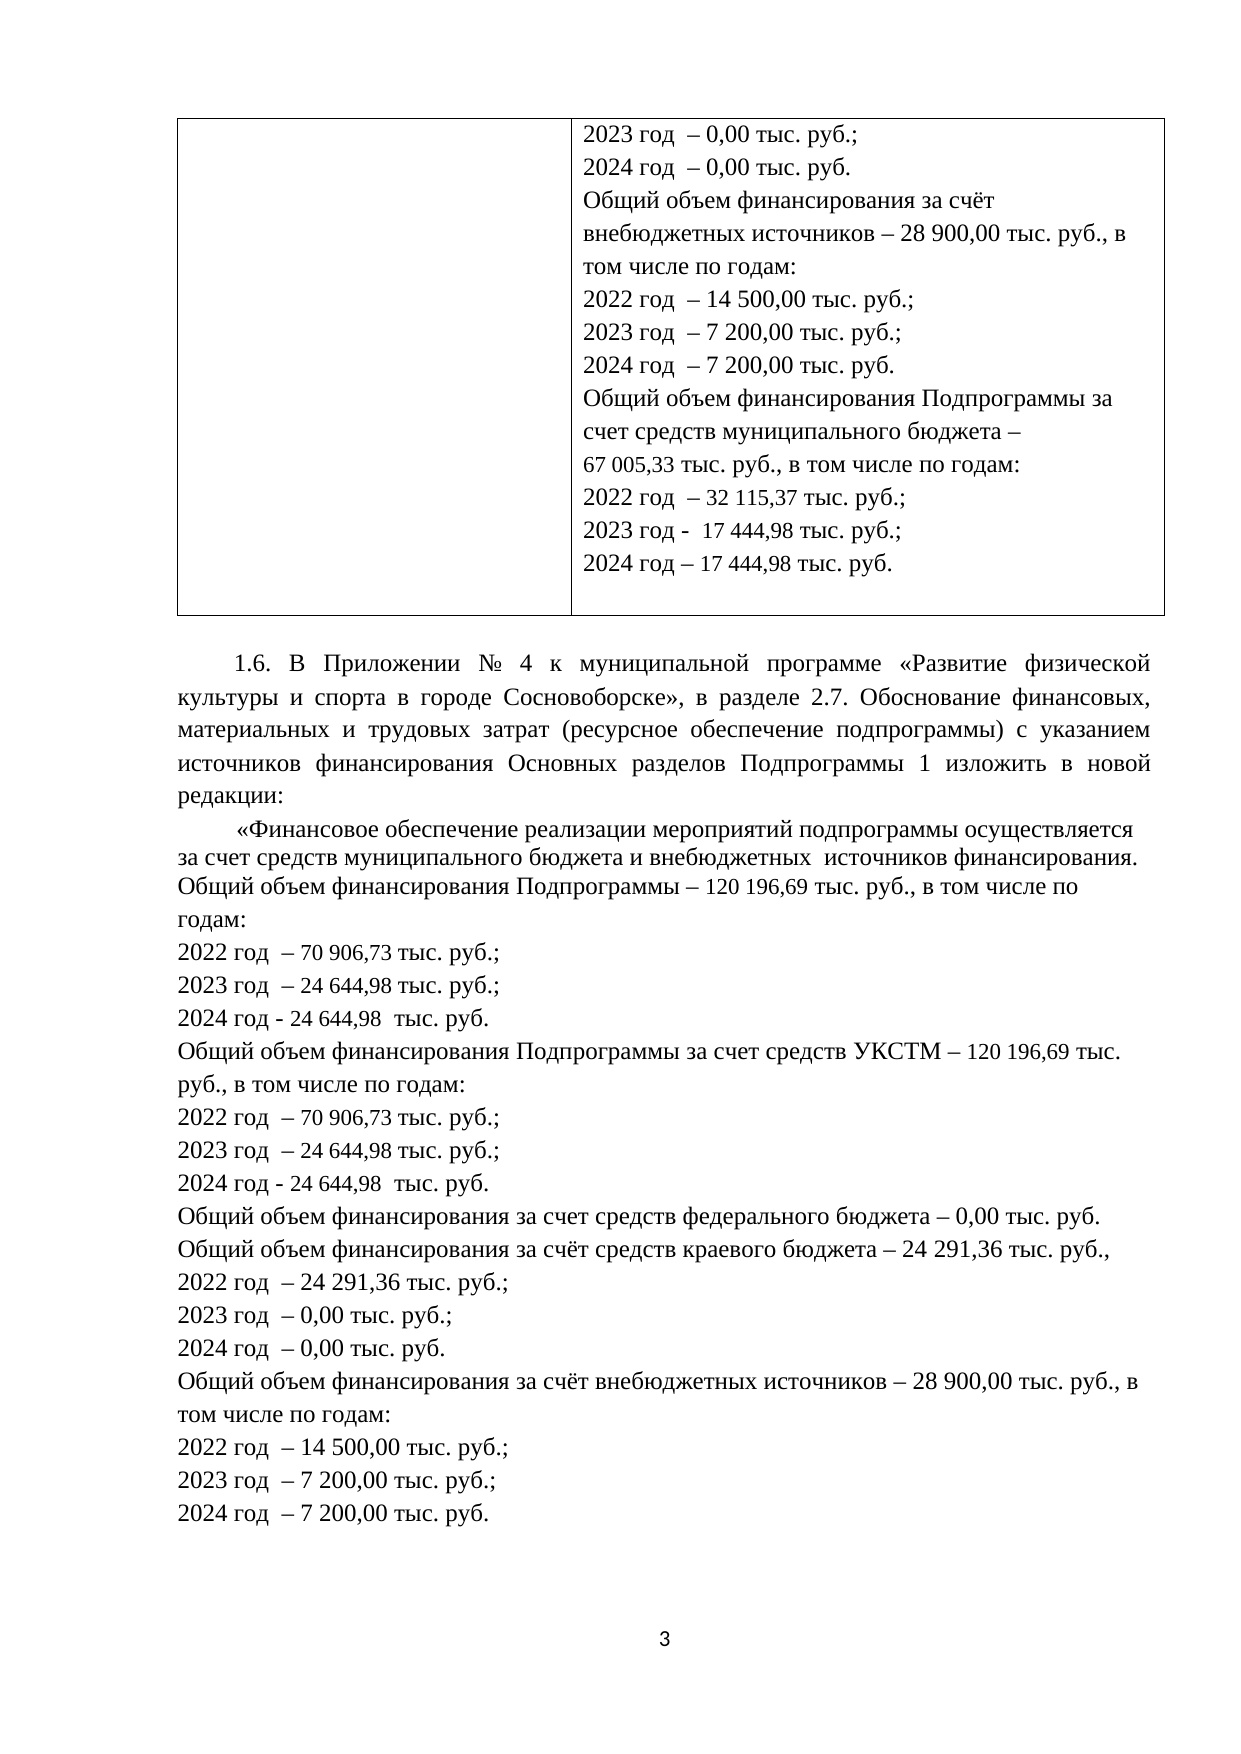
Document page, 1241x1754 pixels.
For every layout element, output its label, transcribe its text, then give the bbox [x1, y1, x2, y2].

title 2022 год – 70 906,73 тыс. руб.; [177, 937, 1152, 966]
title 2023 год – 7 200,00 тыс. руб.; [177, 1466, 1152, 1494]
title 2023 год – 24 644,98 тыс. руб.; [177, 1135, 1152, 1164]
title 2024 год - 24 644,98 тыс. руб. [177, 1168, 1152, 1197]
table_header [572, 119, 1164, 614]
title 2022 год – 70 906,73 тыс. руб.; [177, 1102, 1152, 1131]
title 2023 год – 0,00 тыс. руб.; [177, 1300, 1152, 1329]
title 2024 год - 24 644,98 тыс. руб. [177, 1003, 1152, 1032]
text Общий объем финансирования за счет средств федерального бюджета – 0,00 тыс. руб. [177, 1201, 1152, 1230]
title Общий объем финансирования за счёт внебюджетных источников – 28 900,00 тыс. руб., в том числе по годам: [177, 1366, 1152, 1428]
text 1.6. В Приложении № 4 к муниципальной программе «Развитие физической культуры и спорта в городе Сосновоборске», в разделе 2.7. Обоснование финансовых, материальных и трудовых затрат (ресурсное обеспечение подпрограммы) с указанием источников финансирования Основных разделов Подпрограммы 1 изложить в новой редакции: [177, 648, 1152, 809]
title Общий объем финансирования за счёт средств краевого бюджета – 24 291,36 тыс. руб., [177, 1234, 1152, 1263]
title 2022 год – 14 500,00 тыс. руб.; [177, 1432, 1152, 1461]
title Общий объем финансирования Подпрограммы – 120 196,69 тыс. руб., в том числе по годам: [177, 871, 1152, 933]
title 2024 год – 7 200,00 тыс. руб. [177, 1498, 1152, 1527]
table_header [178, 119, 571, 614]
title 2022 год – 24 291,36 тыс. руб.; [177, 1267, 1152, 1296]
title Общий объем финансирования Подпрограммы за счет средств УКСТМ – 120 196,69 тыс. руб., в том числе по годам: [177, 1036, 1152, 1098]
title 2023 год – 24 644,98 тыс. руб.; [177, 970, 1152, 999]
title «Финансовое обеспечение реализации мероприятий подпрограммы осуществляется за счет средств муниципального бюджета и внебюджетных источников финансирования. [177, 814, 1152, 871]
title 2024 год – 0,00 тыс. руб. [177, 1333, 1152, 1362]
